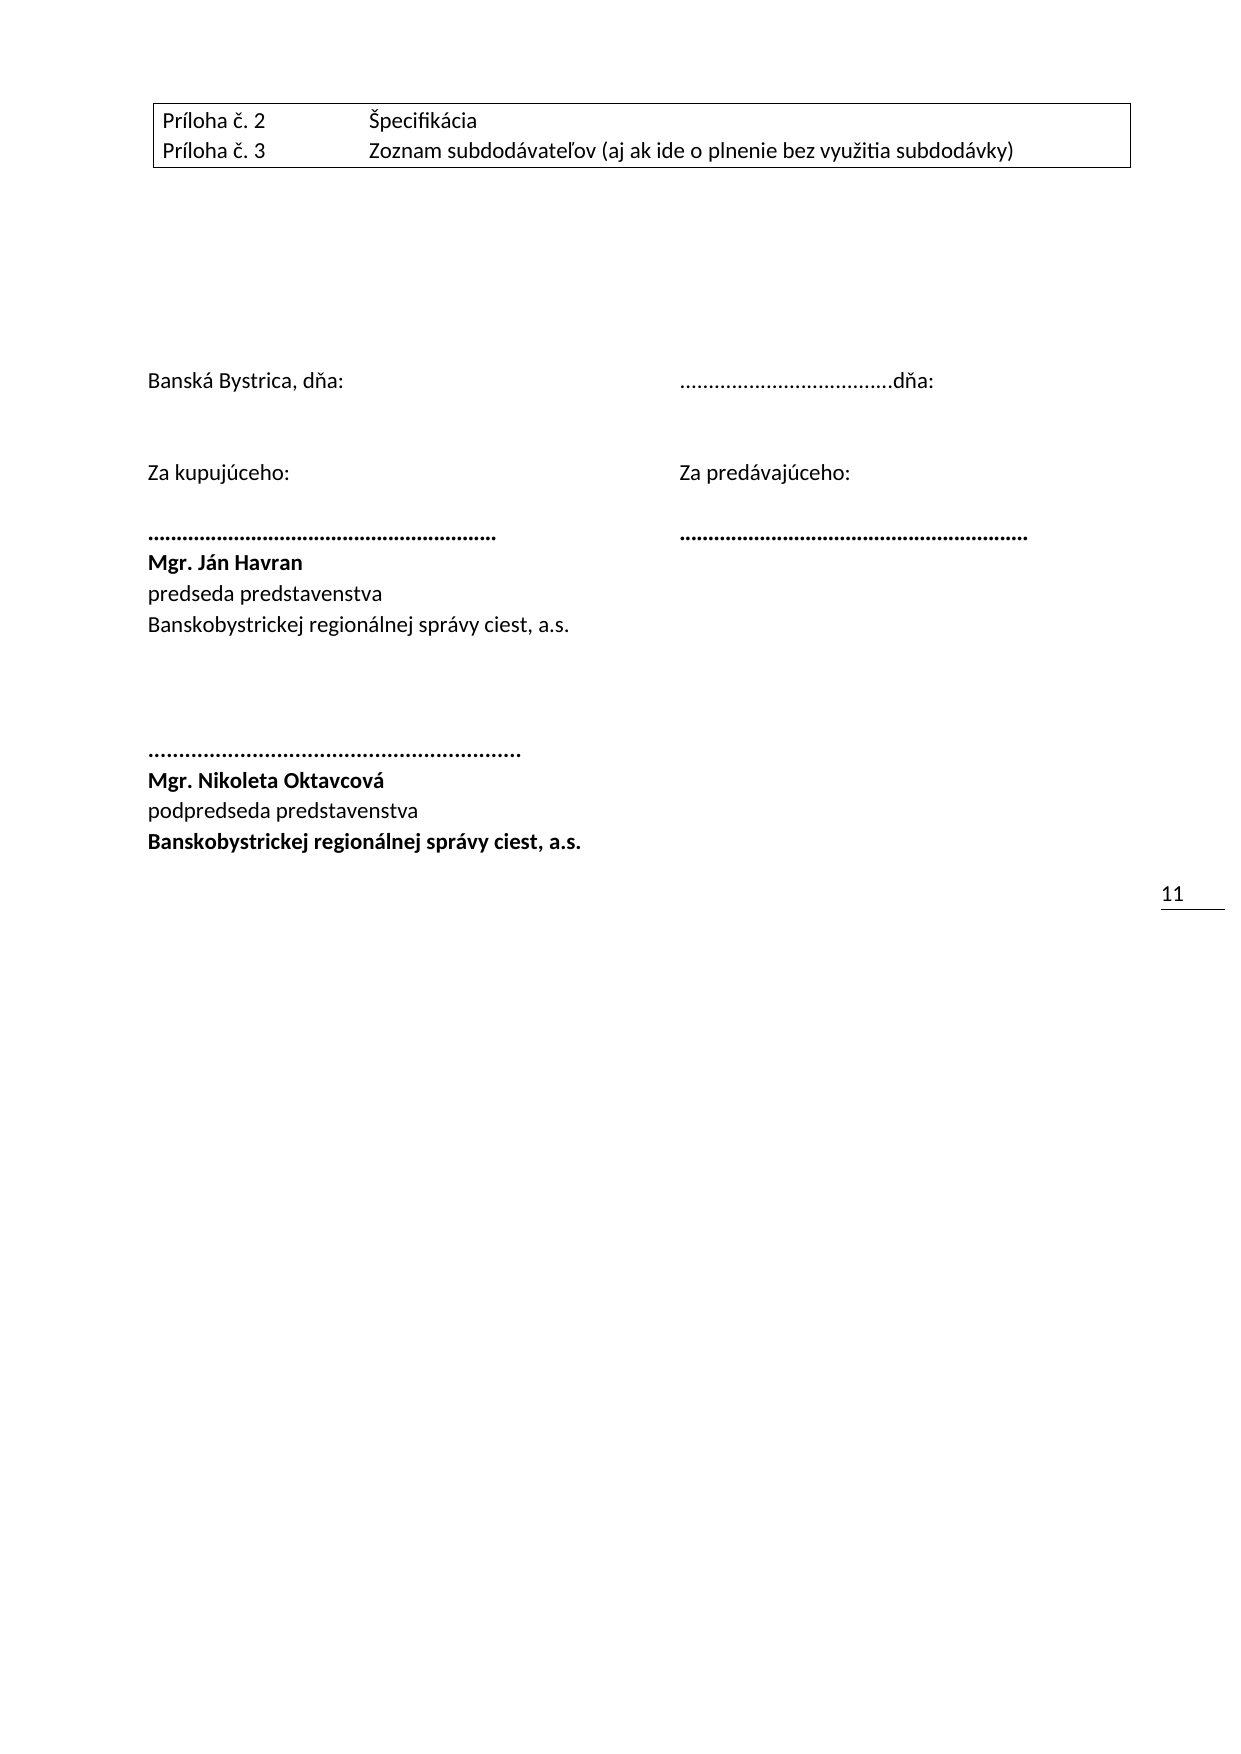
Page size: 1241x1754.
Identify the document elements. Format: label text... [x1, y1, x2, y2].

text Za kupujúceho: Za predávajúceho: [148, 458, 1122, 486]
text ............................................................. [148, 735, 1122, 763]
text Príloha č. 3 Zoznam subdodávateľov (aj ak ide o plnenie bez využitia subdodávky) [154, 133, 1130, 167]
text Príloha č. 2 Špecifikácia [154, 104, 1130, 133]
text Mgr. Nikoleta Oktavcová [148, 766, 1122, 794]
text Banská Bystrica, dňa: .....................................dňa: [148, 366, 1122, 394]
text Mgr. Ján Havran [148, 548, 1122, 576]
text Banskobystrickej regionálnej správy ciest, a.s. [148, 610, 1122, 638]
text Banskobystrickej regionálnej správy ciest, a.s. [148, 827, 1122, 855]
text podpredseda predstavenstva [148, 796, 1122, 824]
text ............................................................. ............................................................. [148, 519, 1122, 546]
text predseda predstavenstva [148, 579, 1122, 607]
